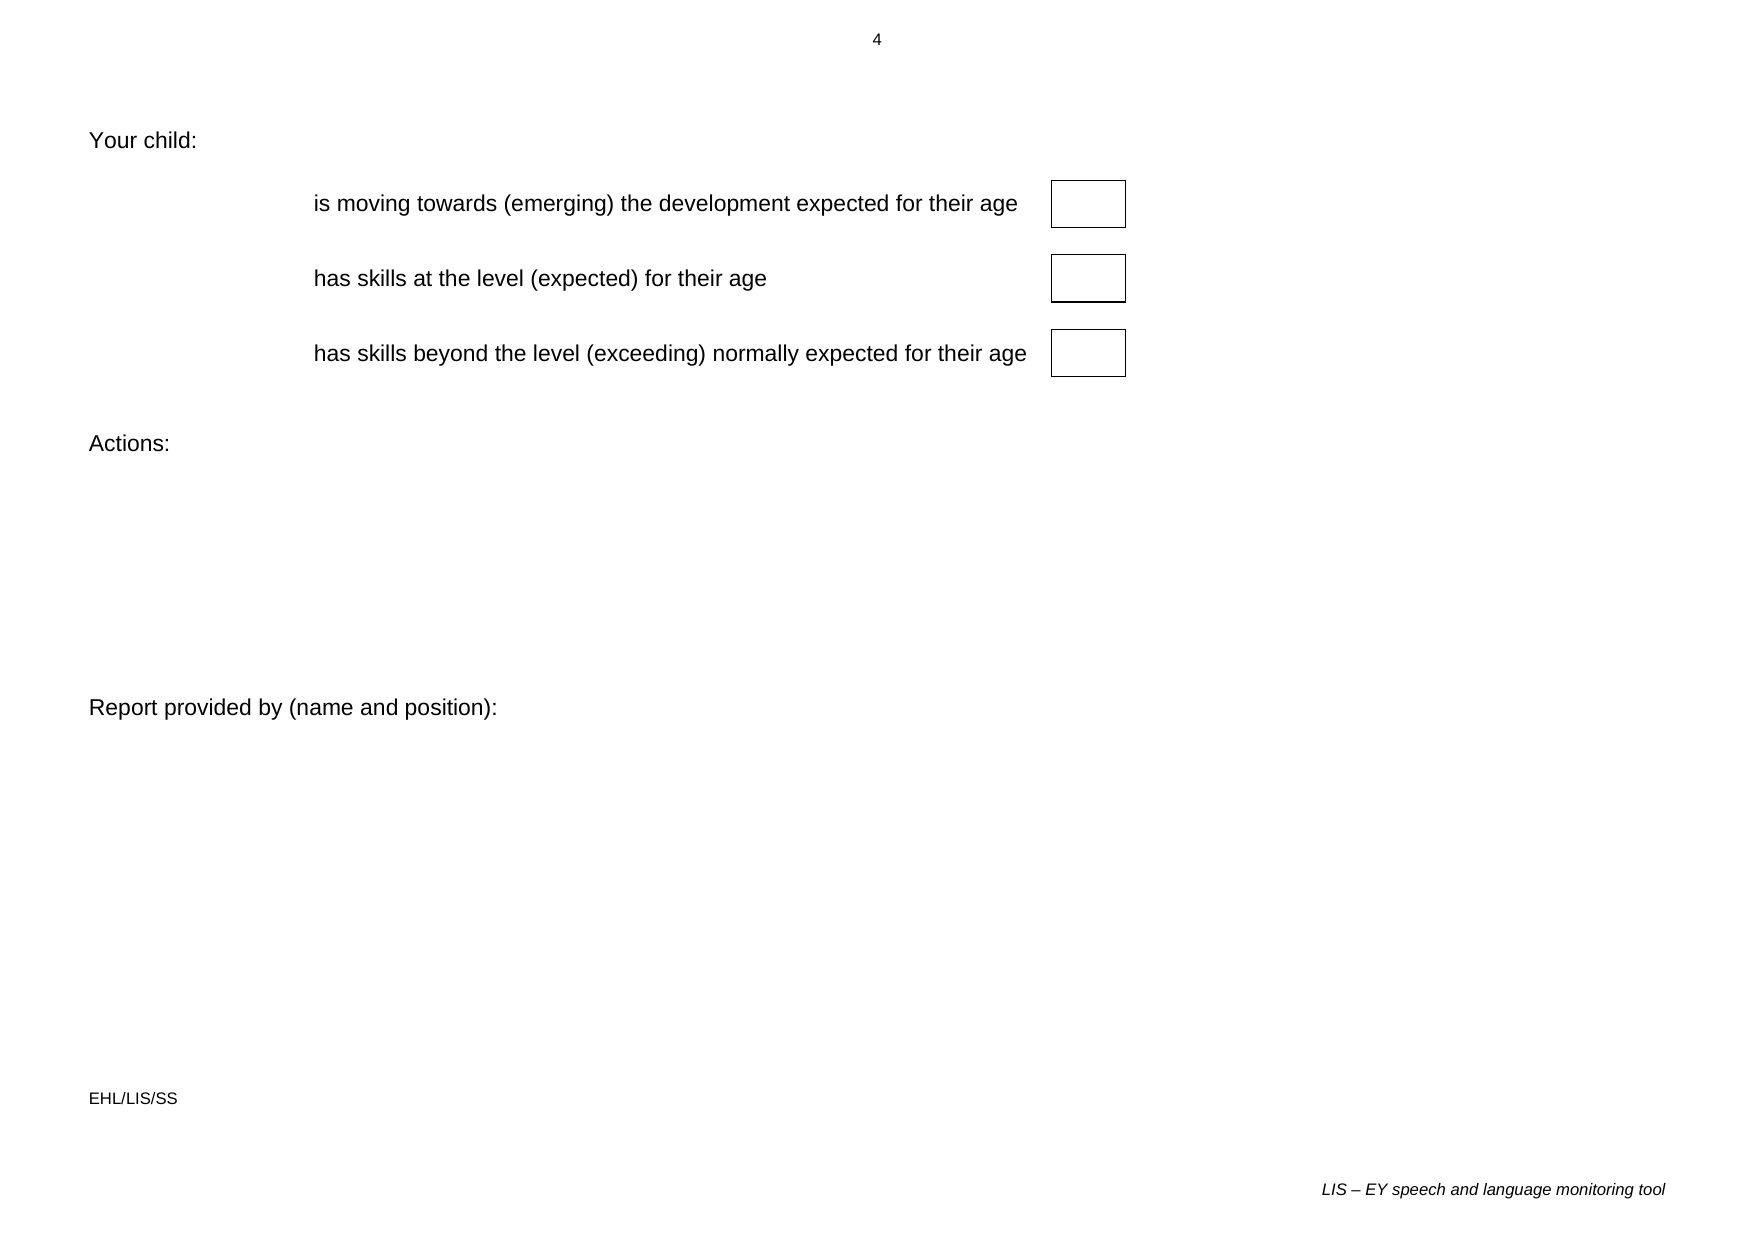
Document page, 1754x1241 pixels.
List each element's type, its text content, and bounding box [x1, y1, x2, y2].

text Report provided by (name and position): [89, 693, 1665, 720]
table_header [1052, 255, 1125, 301]
table_header [1052, 181, 1125, 227]
table_header [1052, 330, 1125, 376]
text Actions: [89, 430, 1665, 456]
text Your child: [89, 127, 1665, 153]
table_header has skills beyond the level (exceeding) normally expected for their age [303, 329, 1051, 376]
text EHL/LIS/SS [89, 1089, 1665, 1108]
table_header has skills at the level (expected) for their age [303, 254, 1051, 301]
table_header is moving towards (emerging) the development expected for their age [303, 180, 1051, 227]
